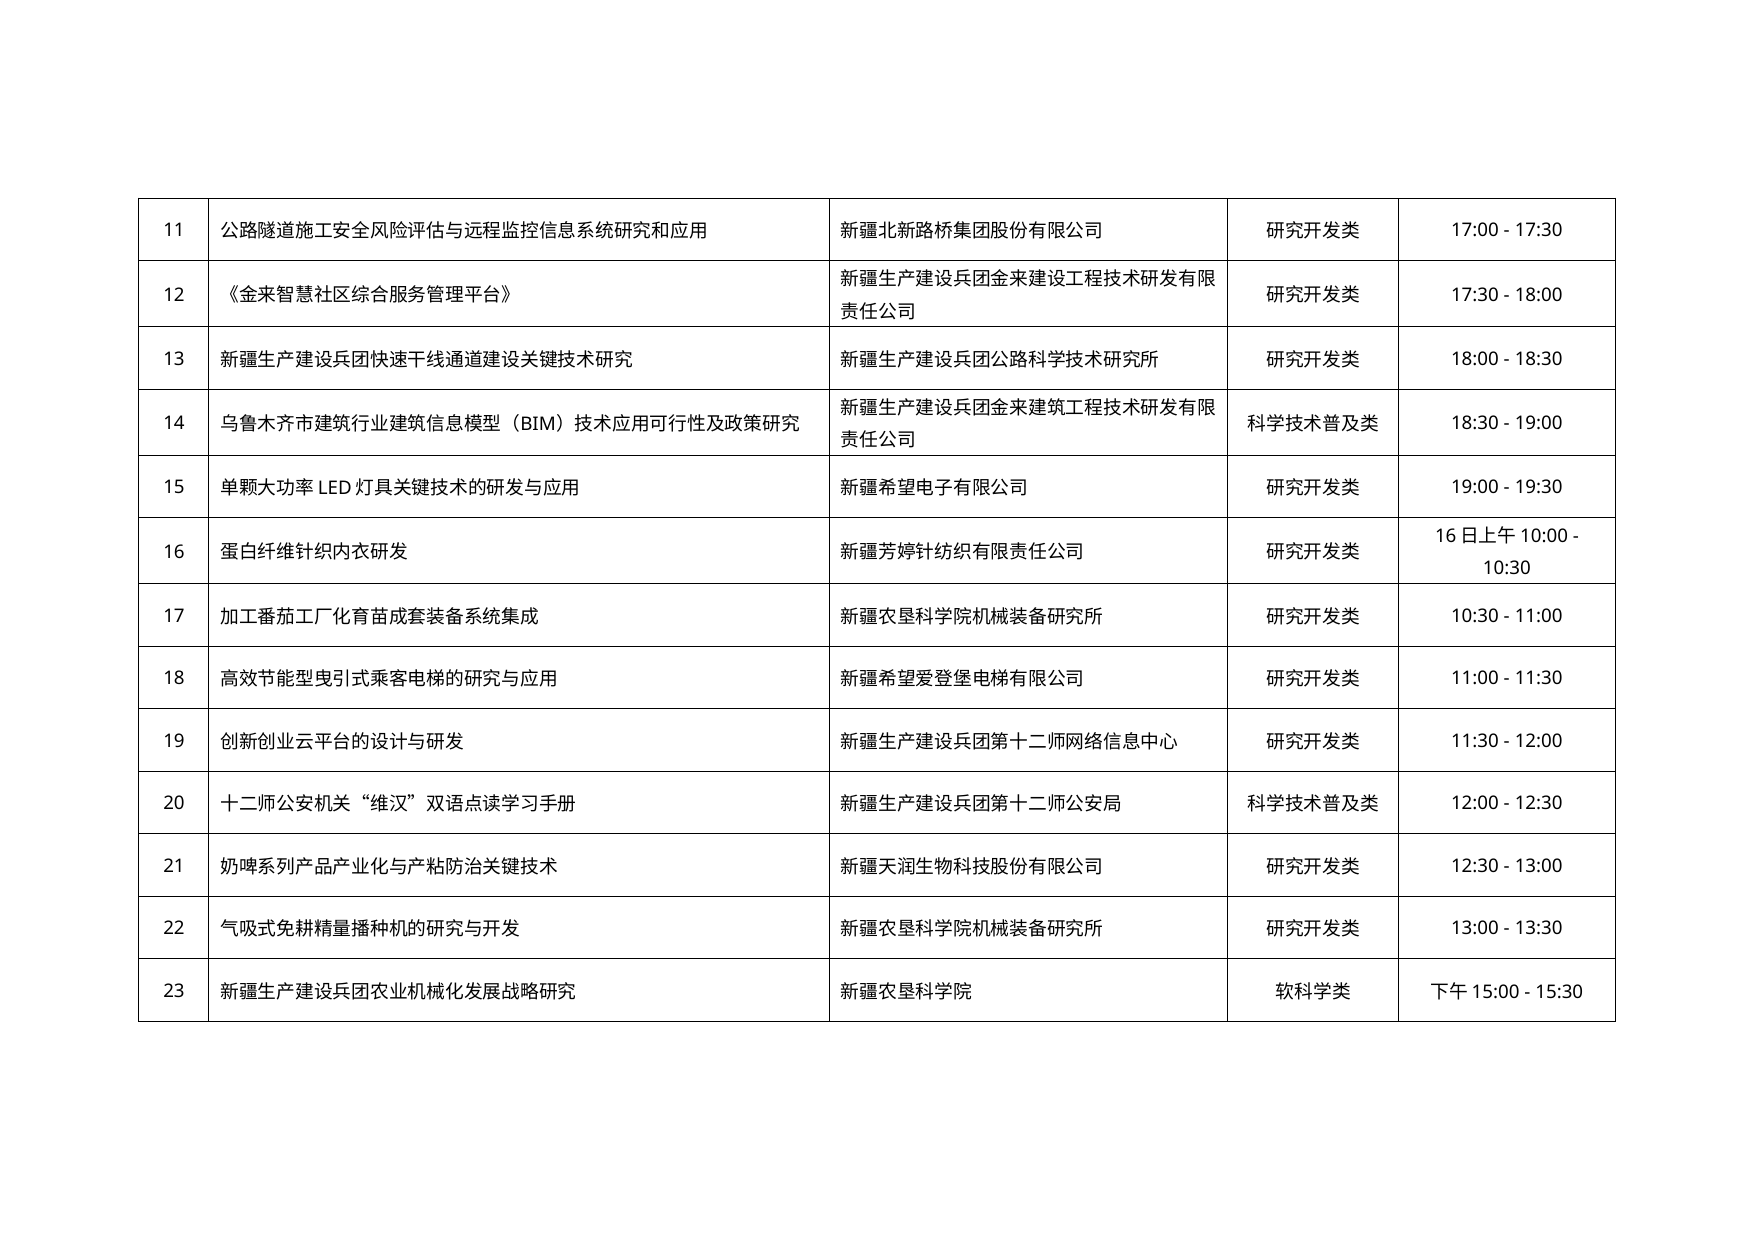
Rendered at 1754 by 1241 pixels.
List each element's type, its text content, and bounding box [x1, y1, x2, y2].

table_cell 科学技术普及类 [1228, 772, 1398, 833]
table_cell 《金来智慧社区综合服务管理平台》 [209, 261, 829, 326]
table_cell 加工番茄工厂化育苗成套装备系统集成 [209, 584, 829, 646]
table_cell 11 [139, 199, 208, 260]
table_cell 高效节能型曳引式乘客电梯的研究与应用 [209, 647, 829, 708]
table_cell 单颗大功率LED灯具关键技术的研发与应用 [209, 456, 829, 517]
table_cell 12:30 - 13:00 [1399, 834, 1615, 896]
table_cell 新疆农垦科学院机械装备研究所 [830, 584, 1227, 646]
table_cell 18 [139, 647, 208, 708]
table_cell 奶啤系列产品产业化与产粘防治关键技术 [209, 834, 829, 896]
table_cell 12 [139, 261, 208, 326]
table_cell 19 [139, 709, 208, 771]
table_cell 研究开发类 [1228, 518, 1398, 583]
table_cell 新疆生产建设兵团农业机械化发展战略研究 [209, 959, 829, 1021]
table_cell 蛋白纤维针织内衣研发 [209, 518, 829, 583]
table_cell 19:00 - 19:30 [1399, 456, 1615, 517]
table_cell 11:30 - 12:00 [1399, 709, 1615, 771]
table_cell 新疆天润生物科技股份有限公司 [830, 834, 1227, 896]
table_cell 科学技术普及类 [1228, 390, 1398, 455]
table_cell 新疆生产建设兵团第十二师网络信息中心 [830, 709, 1227, 771]
table_cell 新疆生产建设兵团金来建设工程技术研发有限责任公司 [830, 261, 1227, 326]
table_cell 12:00 - 12:30 [1399, 772, 1615, 833]
table_cell 新疆希望爱登堡电梯有限公司 [830, 647, 1227, 708]
table_cell 11:00 - 11:30 [1399, 647, 1615, 708]
table_cell 新疆芳婷针纺织有限责任公司 [830, 518, 1227, 583]
table_cell 研究开发类 [1228, 584, 1398, 646]
table_cell 新疆农垦科学院机械装备研究所 [830, 897, 1227, 958]
table_cell 新疆农垦科学院 [830, 959, 1227, 1021]
table_cell 研究开发类 [1228, 647, 1398, 708]
table_cell 16 [139, 518, 208, 583]
table_cell 22 [139, 897, 208, 958]
table_cell 研究开发类 [1228, 456, 1398, 517]
table_cell 17:30 - 18:00 [1399, 261, 1615, 326]
table_cell 23 [139, 959, 208, 1021]
table_cell 17 [139, 584, 208, 646]
table_cell 20 [139, 772, 208, 833]
table_cell 十二师公安机关“维汉”双语点读学习手册 [209, 772, 829, 833]
table_cell 18:00 - 18:30 [1399, 327, 1615, 389]
table_cell 下午15:00 - 15:30 [1399, 959, 1615, 1021]
table_cell 新疆生产建设兵团第十二师公安局 [830, 772, 1227, 833]
table_cell 18:30 - 19:00 [1399, 390, 1615, 455]
table_cell 乌鲁木齐市建筑行业建筑信息模型（BIM）技术应用可行性及政策研究 [209, 390, 829, 455]
table_cell 新疆生产建设兵团公路科学技术研究所 [830, 327, 1227, 389]
table_cell 研究开发类 [1228, 199, 1398, 260]
table_cell 13 [139, 327, 208, 389]
table_cell 软科学类 [1228, 959, 1398, 1021]
table_cell 研究开发类 [1228, 261, 1398, 326]
table_cell 公路隧道施工安全风险评估与远程监控信息系统研究和应用 [209, 199, 829, 260]
table_cell 气吸式免耕精量播种机的研究与开发 [209, 897, 829, 958]
table_cell 新疆希望电子有限公司 [830, 456, 1227, 517]
table_cell 研究开发类 [1228, 897, 1398, 958]
table_cell 研究开发类 [1228, 709, 1398, 771]
table_cell 14 [139, 390, 208, 455]
table_cell 创新创业云平台的设计与研发 [209, 709, 829, 771]
table_cell 16日上午10:00 - 10:30 [1399, 518, 1615, 583]
table_cell 13:00 - 13:30 [1399, 897, 1615, 958]
table_cell 10:30 - 11:00 [1399, 584, 1615, 646]
table_cell 研究开发类 [1228, 834, 1398, 896]
table_cell 新疆生产建设兵团金来建筑工程技术研发有限责任公司 [830, 390, 1227, 455]
table_cell 21 [139, 834, 208, 896]
table_cell 15 [139, 456, 208, 517]
table_cell 新疆北新路桥集团股份有限公司 [830, 199, 1227, 260]
table_cell 新疆生产建设兵团快速干线通道建设关键技术研究 [209, 327, 829, 389]
table_cell 17:00 - 17:30 [1399, 199, 1615, 260]
table_cell 研究开发类 [1228, 327, 1398, 389]
